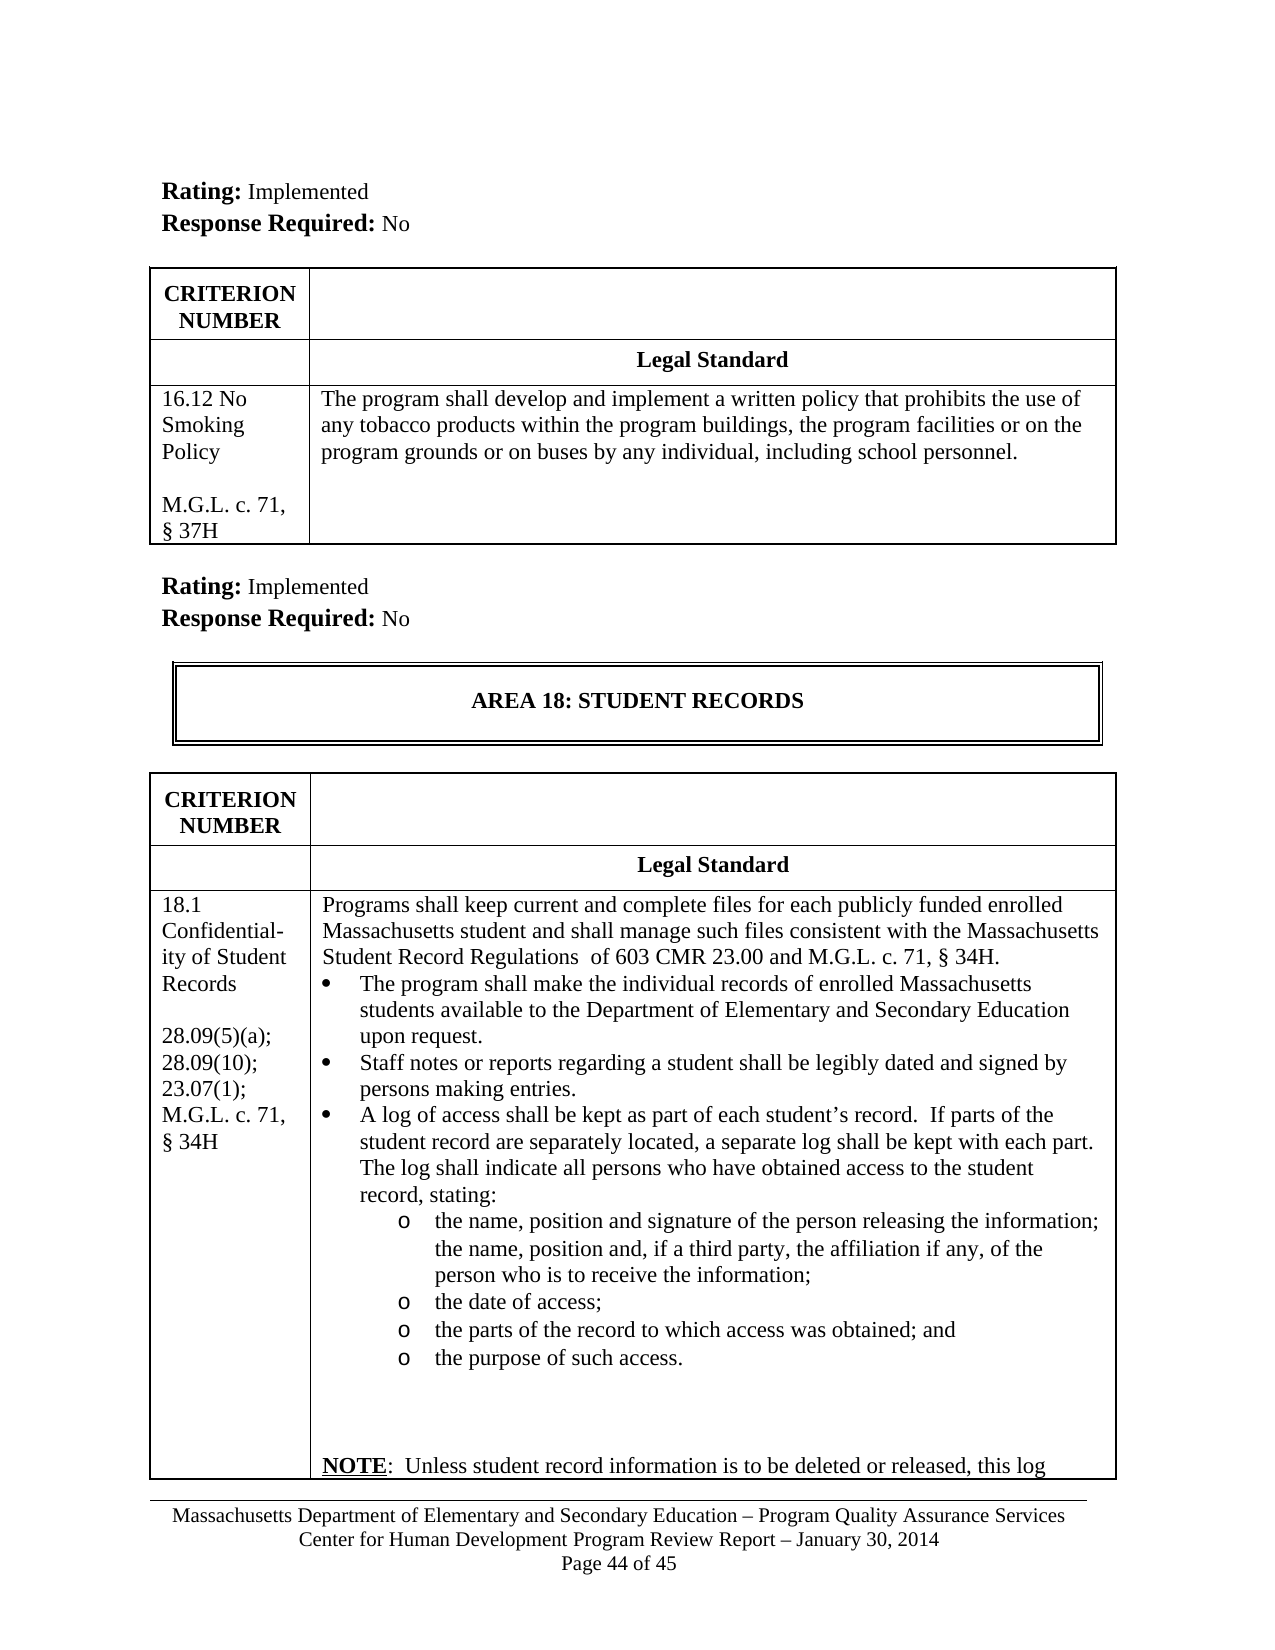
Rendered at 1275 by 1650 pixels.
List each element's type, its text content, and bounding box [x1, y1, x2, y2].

table_cell Response Required: No [150, 603, 1116, 635]
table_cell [311, 891, 1115, 1478]
table_cell The program shall develop and implement a written policy that prohibits the use of any tobacco products within the program buildings, the program facilities or on the program grounds or on buses by any individual, including school personnel. [310, 386, 1115, 543]
table_header AREA 18: STUDENT RECORDS [177, 667, 1098, 740]
table_cell Legal Standard [310, 340, 1115, 385]
table_header Rating: Implemented [150, 176, 1116, 208]
table_cell Legal Standard [311, 846, 1115, 890]
table_cell 16.12 No Smoking Policy M.G.L. c. 71, § 37H [151, 386, 309, 543]
table_header [310, 269, 1115, 339]
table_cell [151, 891, 310, 1478]
table_cell [151, 846, 310, 890]
table_header CRITERION NUMBER [151, 269, 309, 339]
table_header CRITERION NUMBER [151, 774, 310, 845]
table_cell Response Required: No [150, 208, 1116, 240]
table_header [311, 774, 1115, 845]
table_header Rating: Implemented [150, 571, 1116, 603]
table_cell [151, 340, 309, 385]
